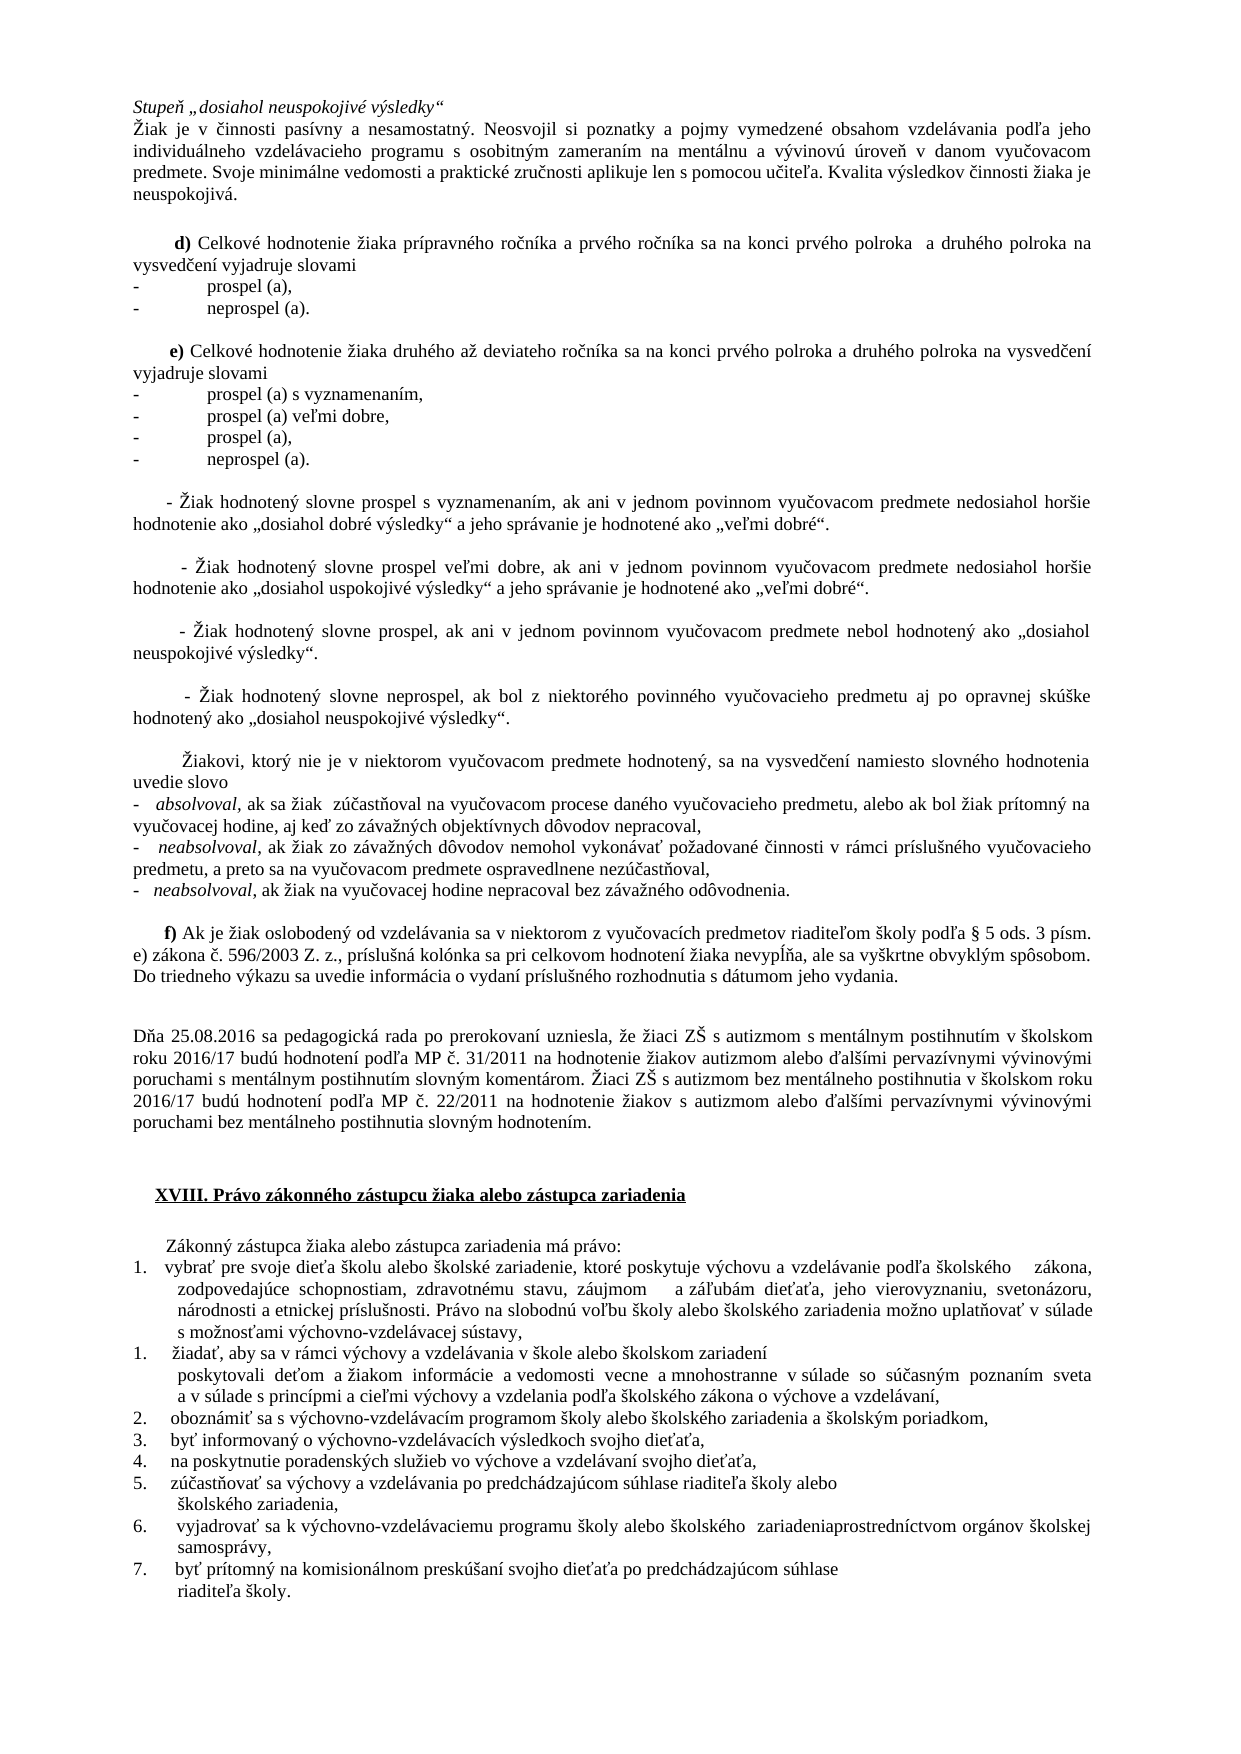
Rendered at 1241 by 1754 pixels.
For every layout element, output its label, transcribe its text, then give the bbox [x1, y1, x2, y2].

list - Žiak hodnotený slovne prospel veľmi dobre, ak ani v jednom povinnom vyučovacom predmete nedosiahol horšie hodnotenie ako „dosiahol uspokojivé výsledky“ a jeho správanie je hodnotené ako „veľmi dobré“. [133, 556, 1093, 599]
list f) Ak je žiak oslobodený od vzdelávania sa v niektorom z vyučovacích predmetov riaditeľom školy podľa § 5 ods. 3 písm. e) zákona č. 596/2003 Z. z., príslušná kolónka sa pri celkovom hodnotení žiaka nevypĺňa, ale sa vyškrtne obvyklým spôsobom. Do triedneho výkazu sa uvedie informácia o vydaní príslušného rozhodnutia s dátumom jeho vydania. [133, 922, 1093, 987]
text Zákonný zástupca žiaka alebo zástupca zariadenia má právo: [133, 1234, 1093, 1256]
subtitle XVIII. Právo zákonného zástupcu žiaka alebo zástupca zariadenia [154, 1184, 1093, 1205]
list - prospel (a), [133, 426, 1093, 448]
list oboznámiť sa s výchovno-vzdelávacím programom školy alebo školského zariadenia a školským poriadkom, [133, 1407, 1093, 1428]
list d) Celkové hodnotenie žiaka prípravného ročníka a prvého ročníka sa na konci prvého polroka a druhého polroka na vysvedčení vyjadruje slovami [133, 232, 1093, 275]
list - neabsolvoval, ak žiak zo závažných dôvodov nemohol vykonávať požadované činnosti v rámci príslušného vyučovacieho predmetu, a preto sa na vyučovacom predmete ospravedlnene nezúčastňoval, [133, 836, 1093, 879]
text školského zariadenia, [177, 1493, 1093, 1515]
text poskytovali deťom a žiakom informácie a vedomosti vecne a mnohostranne v súlade so súčasným poznaním sveta a v súlade s princípmi a cieľmi výchovy a vzdelania podľa školského zákona o výchove a vzdelávaní, [177, 1364, 1093, 1407]
list byť informovaný o výchovno-vzdelávacích výsledkoch svojho dieťaťa, [133, 1428, 1093, 1450]
list e) Celkové hodnotenie žiaka druhého až deviateho ročníka sa na konci prvého polroka a druhého polroka na vysvedčení vyjadruje slovami [133, 340, 1093, 383]
list - neprospel (a). [133, 297, 1093, 318]
list zúčastňovať sa výchovy a vzdelávania po predchádzajúcom súhlase riaditeľa školy alebo [133, 1472, 1093, 1493]
list - neabsolvoval, ak žiak na vyučovacej hodine nepracoval bez závažného odôvodnenia. [133, 879, 1093, 901]
list - prospel (a) veľmi dobre, [133, 405, 1093, 426]
list - Žiak hodnotený slovne neprospel, ak bol z niektorého povinného vyučovacieho predmetu aj po opravnej skúške hodnotený ako „dosiahol neuspokojivé výsledky“. [133, 685, 1093, 728]
text 1. vybrať pre svoje dieťa školu alebo školské zariadenie, ktoré poskytuje výchovu a vzdelávanie podľa školského zákona, zodpovedajúce schopnostiam, zdravotnému stavu, záujmom a záľubám dieťaťa, jeho vierovyznaniu, svetonázoru, národnosti a etnickej príslušnosti. Právo na slobodnú voľbu školy alebo školského zariadenia možno uplatňovať v súlade s možnosťami výchovno-vzdelávacej sústavy, [133, 1256, 1093, 1342]
list vyjadrovať sa k výchovno-vzdelávaciemu programu školy alebo školského zariadeniaprostredníctvom orgánov školskej samosprávy, [133, 1515, 1093, 1558]
list Žiak je v činnosti pasívny a nesamostatný. Neosvojil si poznatky a pojmy vymedzené obsahom vzdelávania podľa jeho individuálneho vzdelávacieho programu s osobitným zameraním na mentálnu a vývinovú úroveň v danom vyučovacom predmete. Svoje minimálne vedomosti a praktické zručnosti aplikuje len s pomocou učiteľa. Kvalita výsledkov činnosti žiaka je neuspokojivá. [133, 118, 1093, 204]
list - Žiak hodnotený slovne prospel s vyznamenaním, ak ani v jednom povinnom vyučovacom predmete nedosiahol horšie hodnotenie ako „dosiahol dobré výsledky“ a jeho správanie je hodnotené ako „veľmi dobré“. [133, 491, 1093, 534]
list byť prítomný na komisionálnom preskúšaní svojho dieťaťa po predchádzajúcom súhlase [133, 1558, 1093, 1579]
list - neprospel (a). [133, 448, 1093, 469]
list Žiakovi, ktorý nie je v niektorom vyučovacom predmete hodnotený, sa na vysvedčení namiesto slovného hodnotenia uvedie slovo [133, 750, 1093, 793]
list na poskytnutie poradenských služieb vo výchove a vzdelávaní svojho dieťaťa, [133, 1450, 1093, 1472]
list žiadať, aby sa v rámci výchovy a vzdelávania v škole alebo školskom zariadení [133, 1342, 1093, 1364]
list - Žiak hodnotený slovne prospel, ak ani v jednom povinnom vyučovacom predmete nebol hodnotený ako „dosiahol neuspokojivé výsledky“. [133, 620, 1093, 663]
text riaditeľa školy. [177, 1579, 1093, 1601]
list Stupeň „dosiahol neuspokojivé výsledky“ [133, 96, 1093, 118]
list - absolvoval, ak sa žiak zúčastňoval na vyučovacom procese daného vyučovacieho predmetu, alebo ak bol žiak prítomný na vyučovacej hodine, aj keď zo závažných objektívnych dôvodov nepracoval, [133, 793, 1093, 836]
text Dňa 25.08.2016 sa pedagogická rada po prerokovaní uzniesla, že žiaci ZŠ s autizmom s mentálnym postihnutím v školskom roku 2016/17 budú hodnotení podľa MP č. 31/2011 na hodnotenie žiakov autizmom alebo ďalšími pervazívnymi vývinovými poruchami s mentálnym postihnutím slovným komentárom. Žiaci ZŠ s autizmom bez mentálneho postihnutia v školskom roku 2016/17 budú hodnotení podľa MP č. 22/2011 na hodnotenie žiakov s autizmom alebo ďalšími pervazívnymi vývinovými poruchami bez mentálneho postihnutia slovným hodnotením. [133, 1025, 1093, 1133]
list - prospel (a), [133, 275, 1093, 297]
list - prospel (a) s vyznamenaním, [133, 383, 1093, 405]
